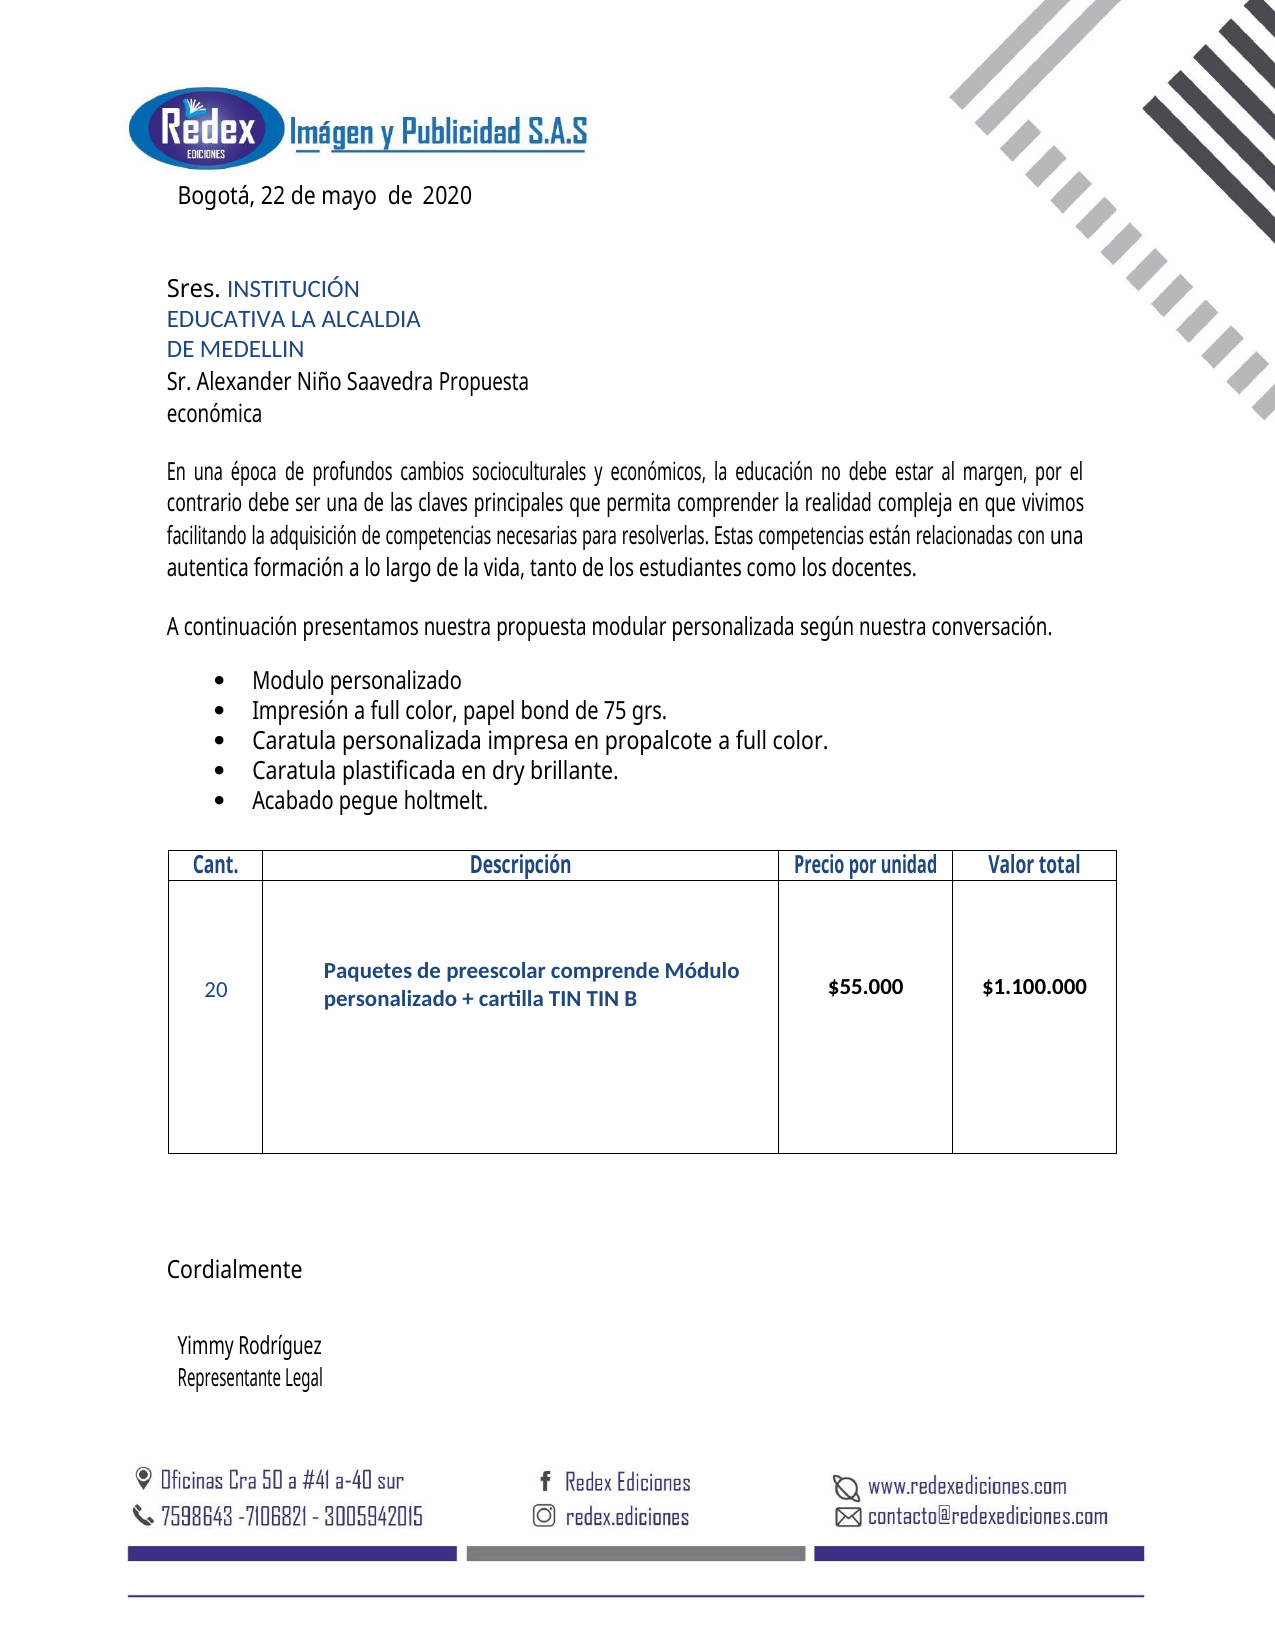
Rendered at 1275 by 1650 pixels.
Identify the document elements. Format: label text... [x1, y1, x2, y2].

text En una época de profundos cambios socioculturales y económicos, la educación no debe estar al margen, por el contrario debe ser una de las claves principales que permita comprender la realidad compleja en que vivimos facilitando la adquisición de competencias necesarias para resolverlas. Estas competencias están relacionadas con una autentica formación a lo largo de la vida, tanto de los estudiantes como los docentes. [167, 454, 1084, 584]
table_header Cant. [169, 851, 262, 880]
table_header Valor total [953, 851, 1116, 880]
table_header Descripción [263, 851, 778, 880]
table_cell $55.000 [779, 881, 952, 1153]
table_header Precio por unidad [779, 851, 952, 880]
text Sr. Alexander Niño Saavedra Propuesta económica [167, 365, 549, 429]
picture [119, 0, 1275, 1650]
list Caratula plastificada en dry brillante. [215, 756, 1096, 786]
text Bogotá, 22 de mayo de 2020 [177, 177, 1096, 211]
list Acabado pegue holtmelt. [215, 786, 1096, 816]
list Impresión a full color, papel bond de 75 grs. [215, 695, 1096, 725]
text Yimmy Rodríguez Representante Legal [177, 1329, 423, 1394]
text A continuación presentamos nuestra propuesta modular personalizada según nuestra conversación. [167, 608, 1096, 642]
table_cell $1.100.000 [953, 881, 1116, 1153]
text Sres. INSTITUCIÓN EDUCATIVA LA ALCALDIA DE MEDELLIN [167, 271, 423, 364]
table_cell 20 [169, 881, 262, 1153]
text Cordialmente [167, 1252, 1096, 1286]
list Modulo personalizado [215, 665, 1096, 695]
list Caratula personalizada impresa en propalcote a full color. [215, 725, 1096, 756]
table_cell Paquetes de preescolar comprende Módulo personalizado + cartilla TIN TIN B [263, 881, 778, 1153]
